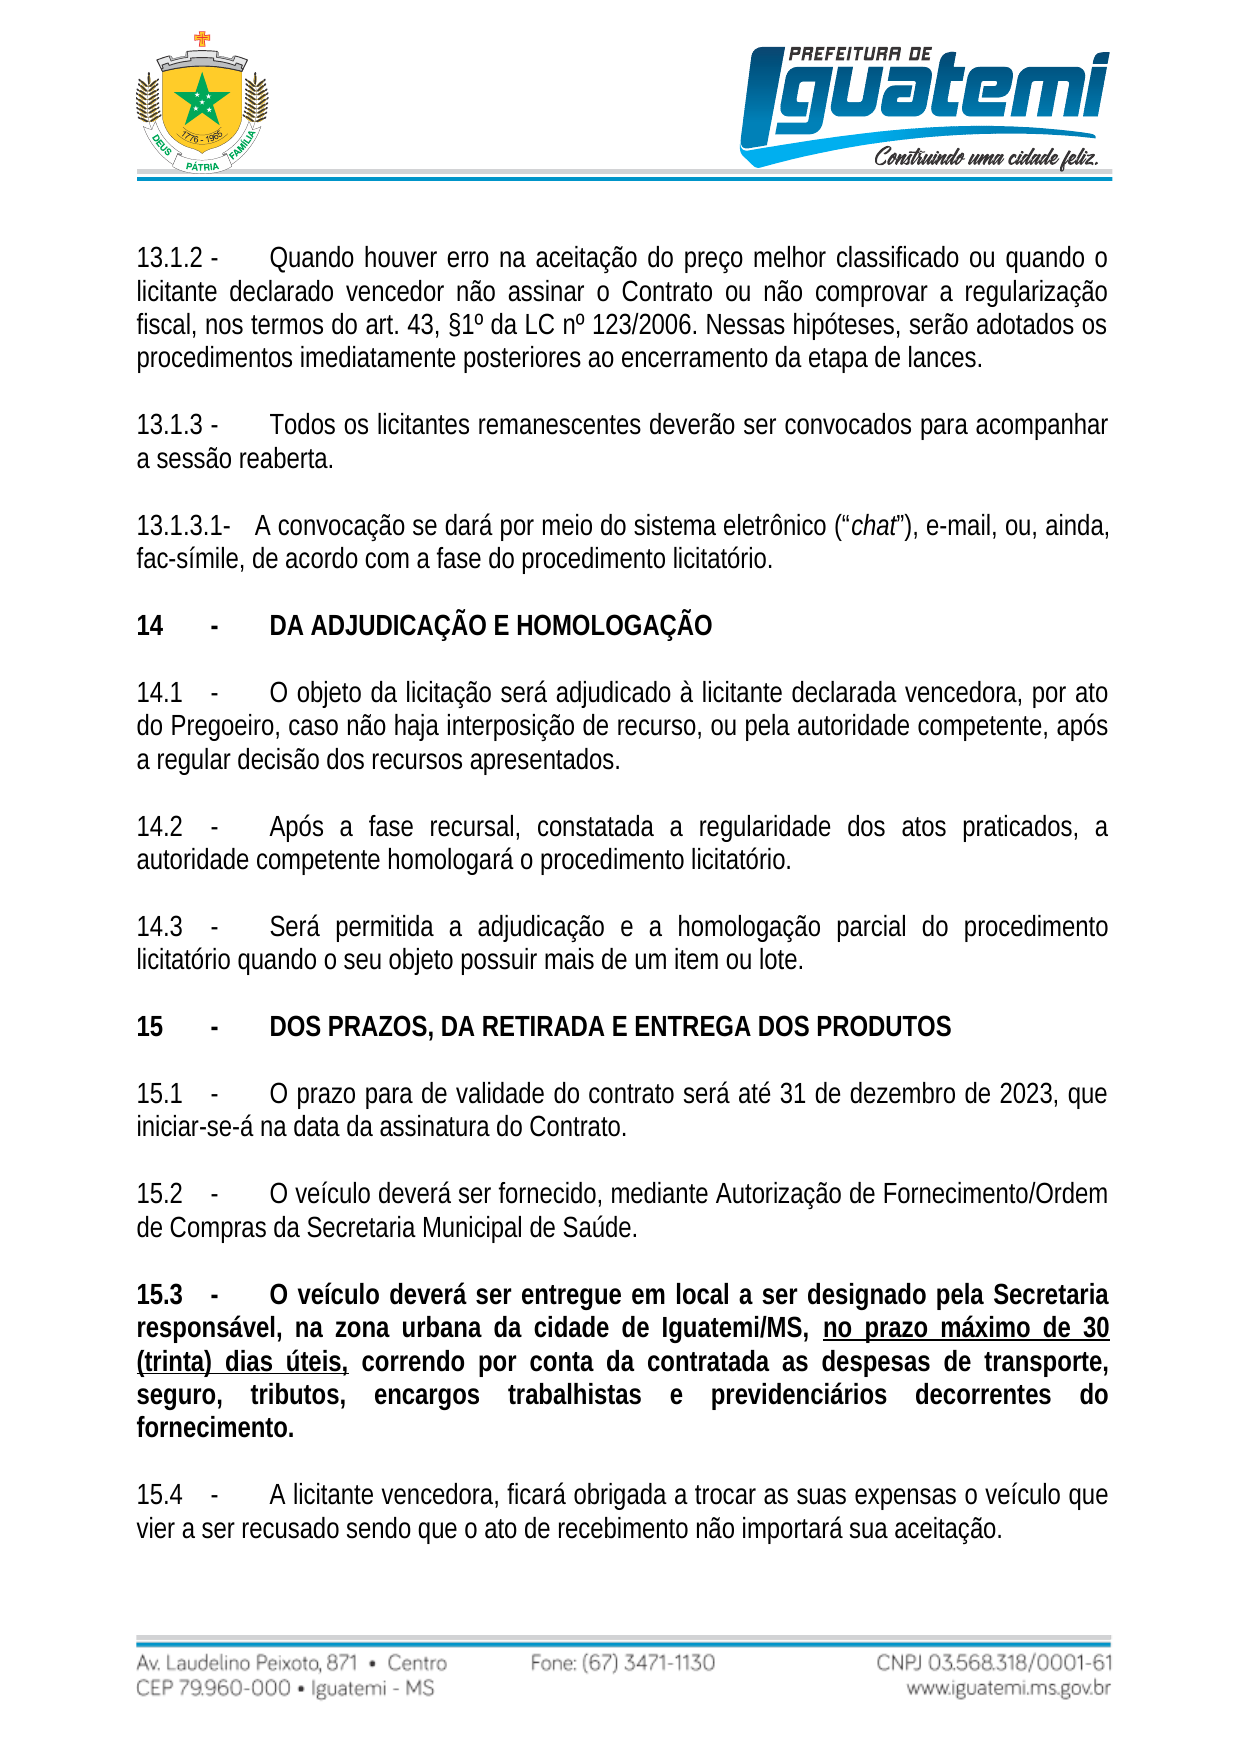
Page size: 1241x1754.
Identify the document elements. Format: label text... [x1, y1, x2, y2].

text 15 - DOS PRAZOS, DA RETIRADA E ENTREGA DOS PRODUTOS [136, 1009, 1110, 1043]
text 15.2 - O veículo deverá ser fornecido, mediante Autorização de Fornecimento/Ordem de Compras da Secretaria Municipal de Saúde. [136, 1176, 1110, 1243]
text 13.1.2 - Quando houver erro na aceitação do preço melhor classificado ou quando o licitante declarado vencedor não assinar o Contrato ou não comprovar a regularização fiscal, nos termos do art. 43, §1º da LC nº 123/2006. Nessas hipóteses, serão adotados os procedimentos imediatamente posteriores ao encerramento da etapa de lances. [136, 240, 1110, 374]
text 14.3 - Será permitida a adjudicação e a homologação parcial do procedimento licitatório quando o seu objeto possuir mais de um item ou lote. [136, 909, 1110, 976]
text 13.1.3 - Todos os licitantes remanescentes deverão ser convocados para acompanhar a sessão reaberta. [136, 407, 1110, 474]
text 14.1 - O objeto da licitação será adjudicado à licitante declarada vencedora, por ato do Pregoeiro, caso não haja interposição de recurso, ou pela autoridade competente, após a regular decisão dos recursos apresentados. [136, 675, 1110, 775]
text 15.3 - O veículo deverá ser entregue em local a ser designado pela Secretaria responsável, na zona urbana da cidade de Iguatemi/MS, no prazo máximo de 30 (trinta) dias úteis, correndo por conta da contratada as despesas de transporte, seguro, tributos, encargos trabalhistas e previdenciários decorrentes do fornecimento. [136, 1277, 1110, 1444]
text 13.1.3.1- A convocação se dará por meio do sistema eletrônico (“chat”), e-mail, ou, ainda, fac-símile, de acordo com a fase do procedimento licitatório. [136, 508, 1110, 574]
text 14.2 - Após a fase recursal, constatada a regularidade dos atos praticados, a autoridade competente homologará o procedimento licitatório. [136, 809, 1110, 876]
picture [136, 1635, 1113, 1703]
text 15.4 - A licitante vencedora, ficará obrigada a trocar as suas expensas o veículo que vier a ser recusado sendo que o ato de recebimento não importará sua aceitação. [136, 1477, 1110, 1544]
text 15.1 - O prazo para de validade do contrato será até 31 de dezembro de 2023, que iniciar-se-á na data da assinatura do Contrato. [136, 1076, 1110, 1143]
text 14 - DA ADJUDICAÇÃO E HOMOLOGAÇÃO [136, 608, 1110, 641]
